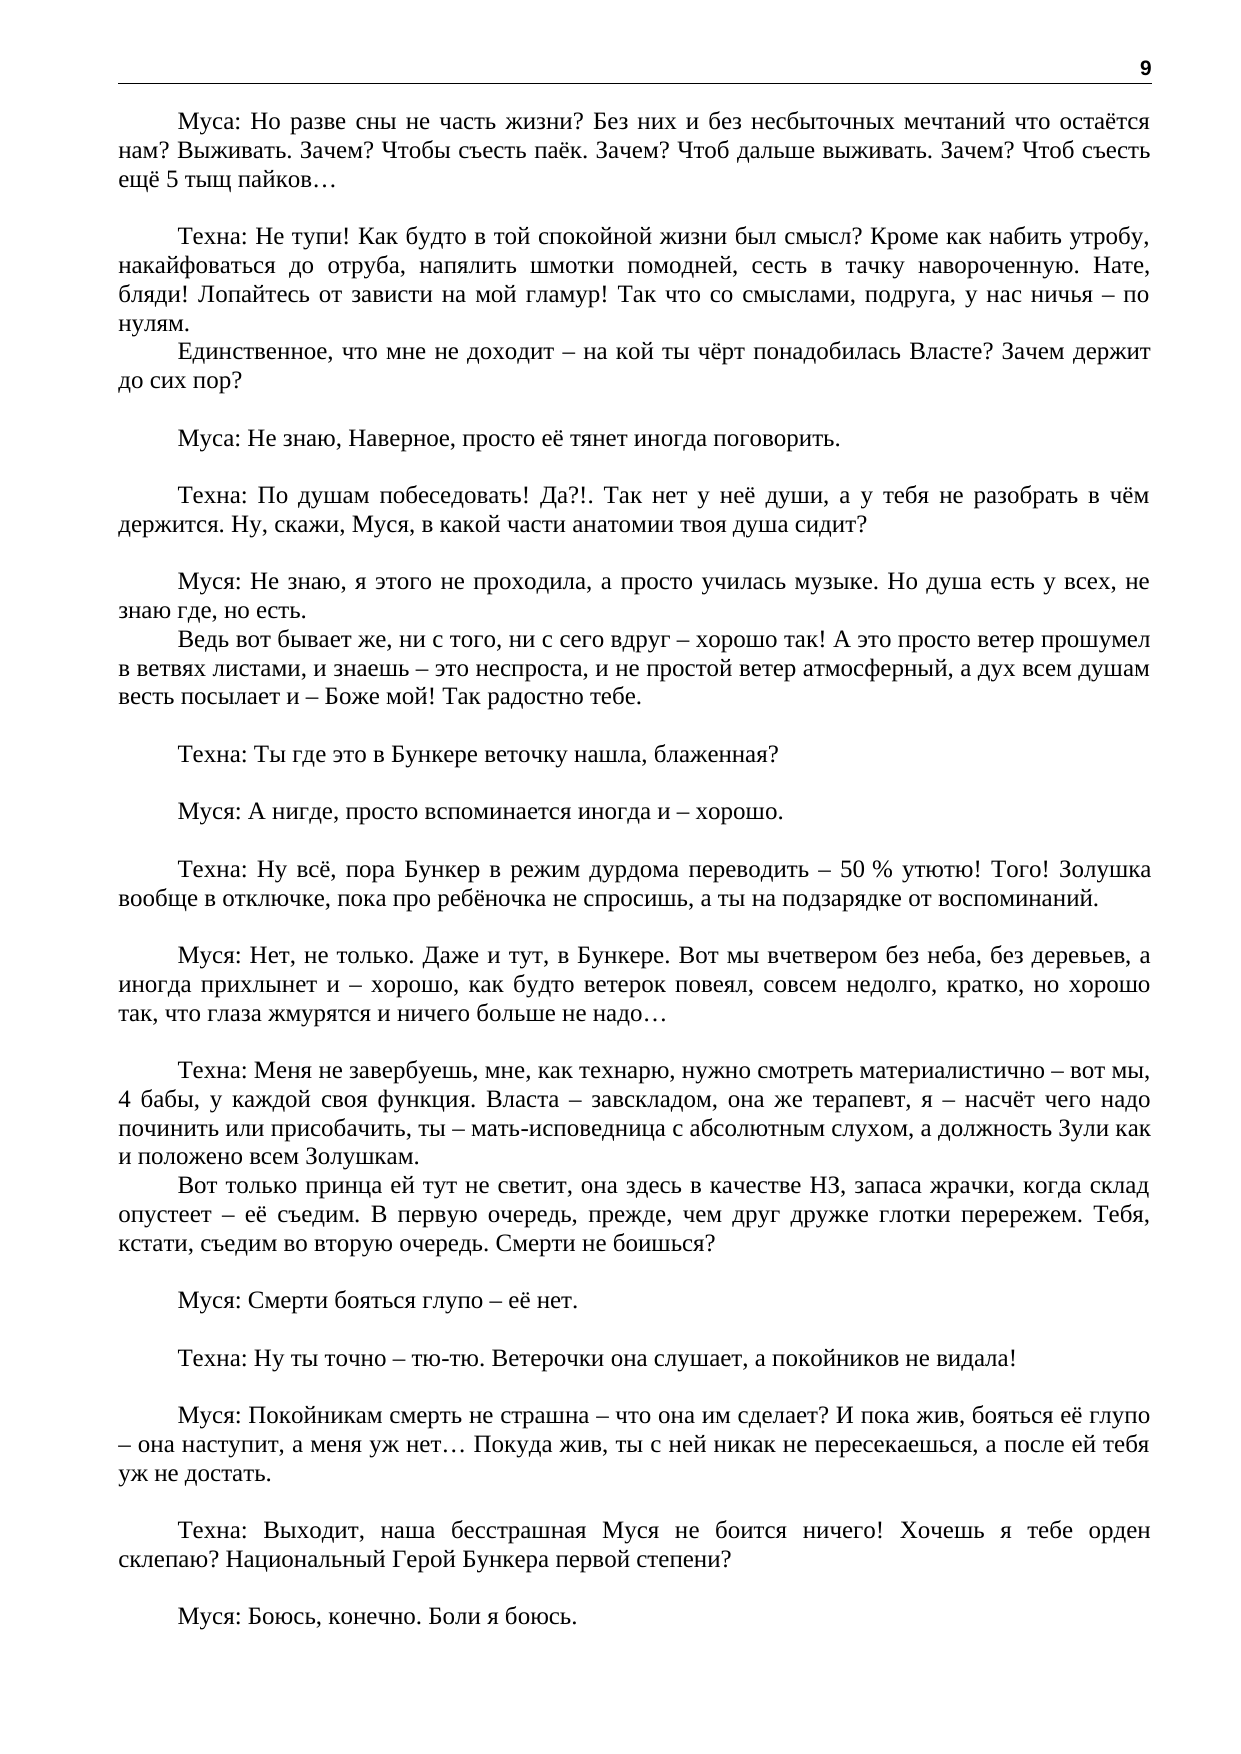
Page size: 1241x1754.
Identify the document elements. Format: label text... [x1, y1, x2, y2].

text Техна: Выходит, наша бесстрашная Муся не боится ничего! Хочешь я тебе орден склепаю? Национальный Герой Бункера первой степени? [118, 1515, 1152, 1573]
text Муся: Не знаю, я этого не проходила, а просто училась музыке. Но душа есть у всех, не знаю где, но есть. [118, 566, 1152, 624]
text Муся: Покойникам смерть не страшна – что она им сделает? И пока жив, бояться её глупо – она наступит, а меня уж нет… Покуда жив, ты с ней никак не пересекаешься, а после ей тебя уж не достать. [118, 1400, 1152, 1486]
text Единственное, что мне не доходит – на кой ты чёрт понадобилась Власте? Зачем держит до сих пор? [118, 336, 1152, 394]
text Техна: Ну всё, пора Бункер в режим дурдома переводить – 50 % утютю! Того! Золушка вообще в отключке, пока про ребёночка не спросишь, а ты на подзарядке от воспоминаний. [118, 854, 1152, 911]
text Техна: По душам побеседовать! Да?!. Так нет у неё души, а у тебя не разобрать в чём держится. Ну, скажи, Муся, в какой части анатомии твоя душа сидит? [118, 480, 1152, 538]
text Муся: А нигде, просто вспоминается иногда и – хорошо. [118, 796, 1152, 825]
text Муся: Смерти бояться глупо – её нет. [118, 1285, 1152, 1314]
text Техна: Меня не завербуешь, мне, как технарю, нужно смотреть материалистично – вот мы, 4 бабы, у каждой своя функция. Власта – завскладом, она же терапевт, я – насчёт чего надо починить или присобачить, ты – мать-исповедница с абсолютным слухом, а должность Зули как и положено всем Золушкам. [118, 1055, 1152, 1170]
text Ведь вот бывает же, ни с того, ни с сего вдруг – хорошо так! А это просто ветер прошумел в ветвях листами, и знаешь – это неспроста, и не простой ветер атмосферный, а дух всем душам весть посылает и – Боже мой! Так радостно тебе. [118, 624, 1152, 710]
text Муса: Не знаю, Наверное, просто её тянет иногда поговорить. [118, 423, 1152, 451]
text Муся: Боюсь, конечно. Боли я боюсь. [118, 1601, 1152, 1630]
text Техна: Ты где это в Бункере веточку нашла, блаженная? [118, 739, 1152, 768]
text Муся: Нет, не только. Даже и тут, в Бункере. Вот мы вчетвером без неба, без деревьев, а иногда прихлынет и – хорошо, как будто ветерок повеял, совсем недолго, кратко, но хорошо так, что глаза жмурятся и ничего больше не надо… [118, 940, 1152, 1026]
text Муса: Но разве сны не часть жизни? Без них и без несбыточных мечтаний что остаётся нам? Выживать. Зачем? Чтобы съесть паёк. Зачем? Чтоб дальше выживать. Зачем? Чтоб съесть ещё 5 тыщ пайков… [118, 106, 1152, 193]
text Вот только принца ей тут не светит, она здесь в качестве НЗ, запаса жрачки, когда склад опустеет – её съедим. В первую очередь, прежде, чем друг дружке глотки перережем. Тебя, кстати, съедим во вторую очередь. Смерти не боишься? [118, 1170, 1152, 1256]
text Техна: Ну ты точно – тю-тю. Ветерочки она слушает, а покойников не видала! [118, 1343, 1152, 1371]
text Техна: Не тупи! Как будто в той спокойной жизни был смысл? Кроме как набить утробу, накайфоваться до отруба, напялить шмотки помодней, сесть в тачку навороченную. Нате, бляди! Лопайтесь от зависти на мой гламур! Так что со смыслами, подруга, у нас ничья – по нулям. [118, 221, 1152, 336]
